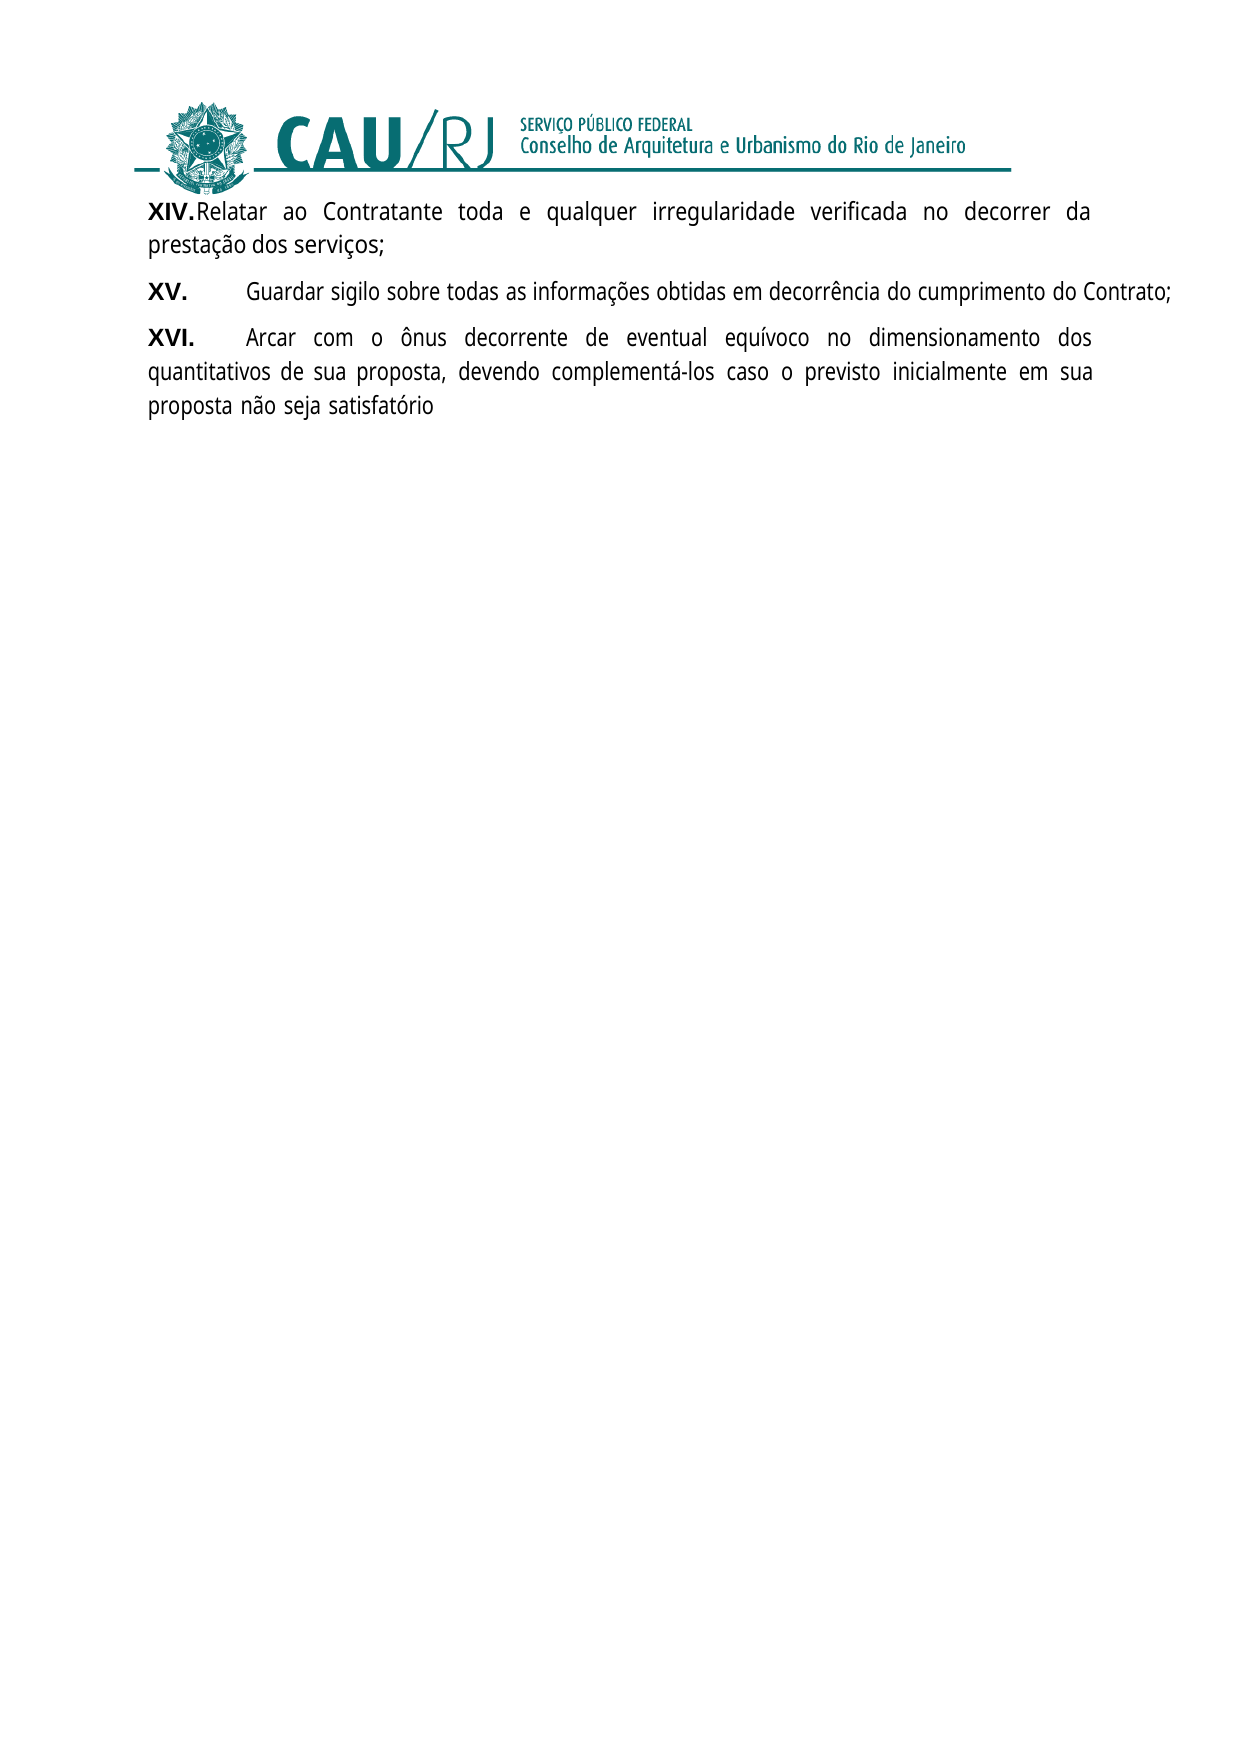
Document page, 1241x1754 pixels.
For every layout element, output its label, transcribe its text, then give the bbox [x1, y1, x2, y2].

list Relatar ao Contratante toda e qualquer irregularidade verificada no decorrer da prestação dos serviços; [148, 194, 1092, 261]
list Guardar sigilo sobre todas as informações obtidas em decorrência do cumprimento do Contrato; [148, 273, 1219, 307]
picture [134, 102, 1012, 195]
list Arcar com o ônus decorrente de eventual equívoco no dimensionamento dos quantitativos de sua proposta, devendo complementá-los caso o previsto inicialmente em sua proposta não seja satisfatório [148, 320, 1093, 422]
